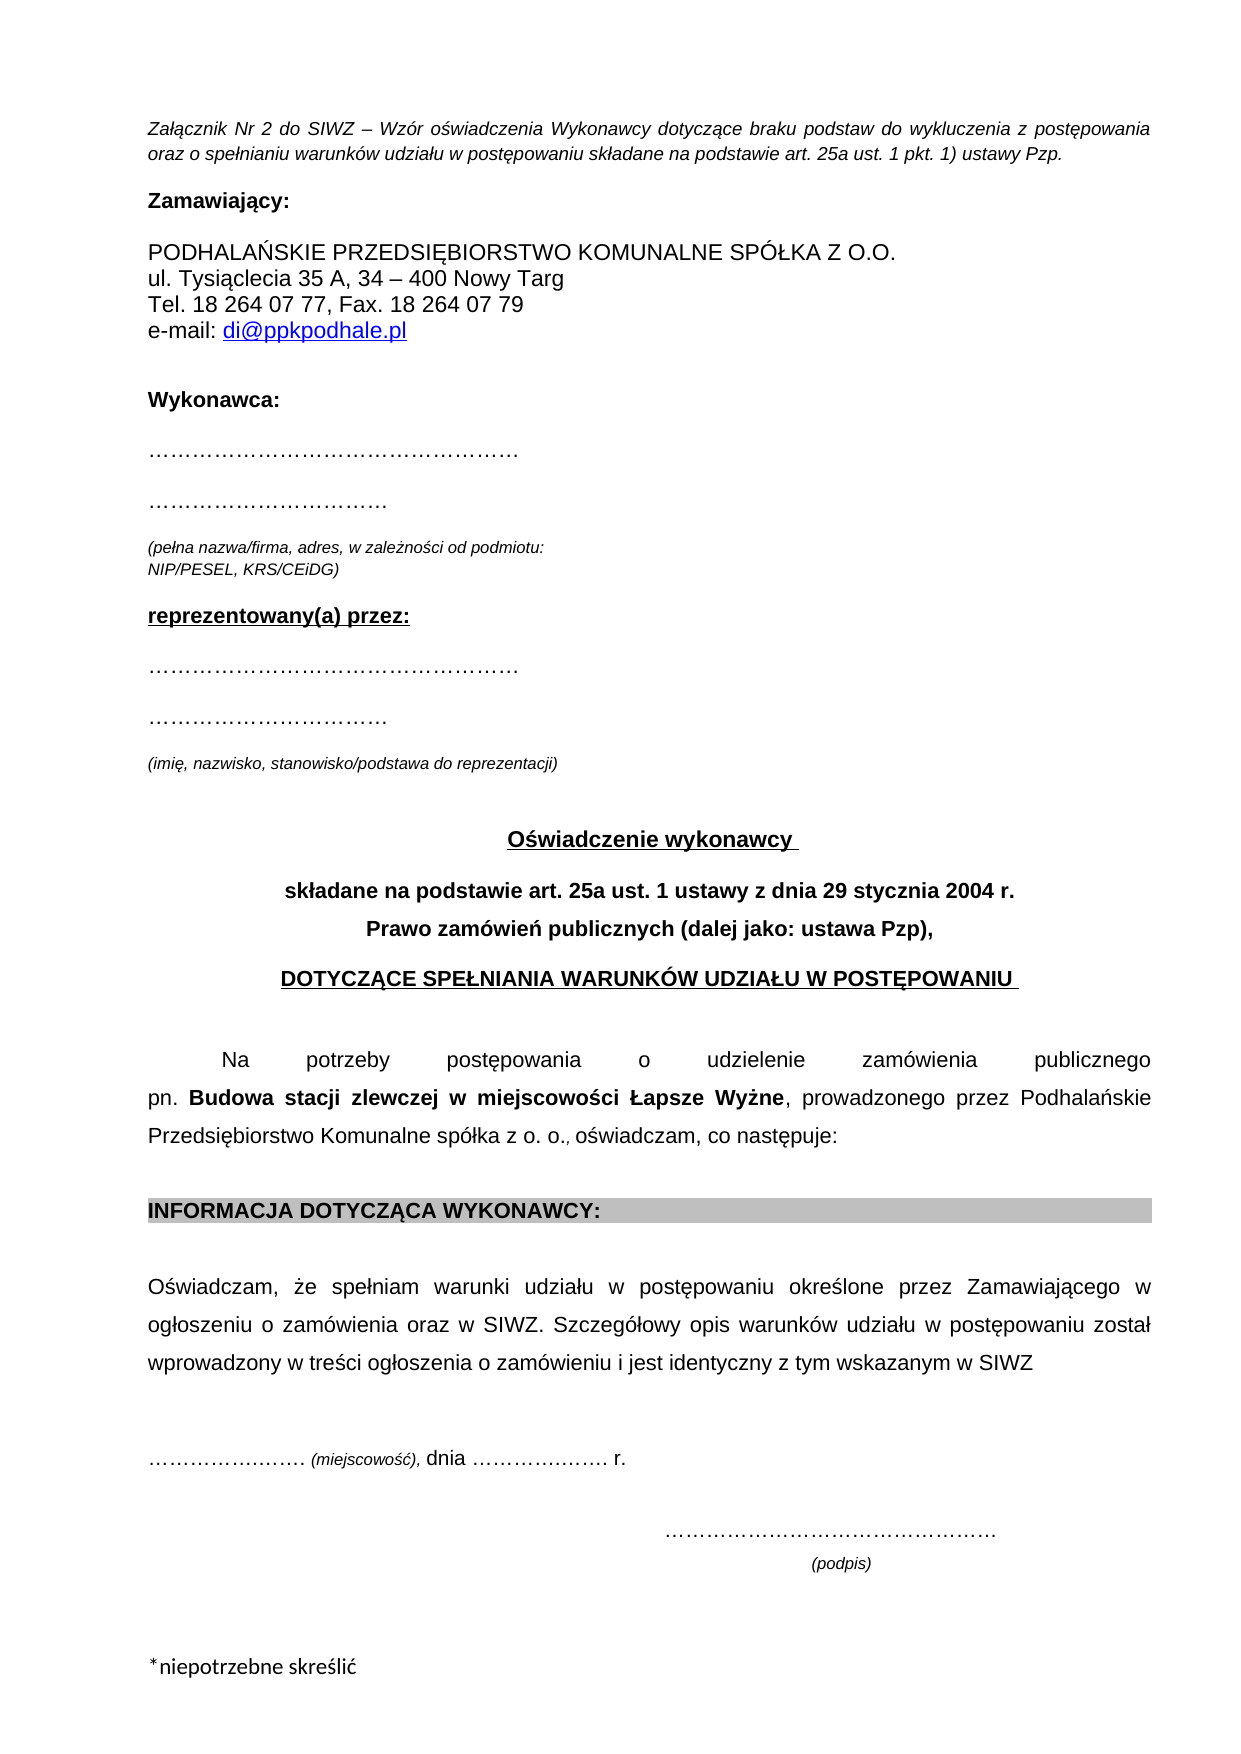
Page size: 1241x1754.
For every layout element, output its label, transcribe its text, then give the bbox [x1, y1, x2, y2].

text (pełna nazwa/firma, adres, w zależności od podmiotu: NIP/PESEL, KRS/CEiDG) [148, 538, 576, 579]
text Wykonawca: [148, 387, 1152, 412]
text Prawo zamówień publicznych (dalej jako: ustawa Pzp), [148, 916, 1152, 941]
text Załącznik Nr 2 do SIWZ – Wzór oświadczenia Wykonawcy dotyczące braku podstaw do wykluczenia z postępowania oraz o spełnianiu warunków udziału w postępowaniu składane na podstawie art. 25a ust. 1 pkt. 1) ustawy Pzp. [148, 118, 1152, 164]
text PODHALAŃSKIE PRZEDSIĘBIORSTWO KOMUNALNE SPÓŁKA Z O.O. [148, 238, 1152, 265]
text ………………………………………………………………………… [148, 653, 532, 729]
text Oświadczenie wykonawcy [148, 826, 1152, 852]
text Tel. 18 264 07 77, Fax. 18 264 07 79 [148, 291, 1152, 317]
text INFORMACJA DOTYCZĄCA WYKONAWCY: [148, 1198, 1152, 1223]
text e-mail: di@ppkpodhale.pl [148, 317, 1152, 344]
text Oświadczam, że spełniam warunki udziału w postępowaniu określone przez Zamawiającego w ogłoszeniu o zamówienia oraz w SIWZ. Szczegółowy opis warunków udziału w postępowaniu został wprowadzony w treści ogłoszenia o zamówieniu i jest identyczny z tym wskazanym w SIWZ [148, 1274, 1152, 1375]
text Na potrzeby postępowania o udzielenie zamówienia publicznego pn. Budowa stacji zlewczej w miejscowości Łapsze Wyżne, prowadzonego przez Podhalańskie Przedsiębiorstwo Komunalne spółka z o. o., oświadczam, co następuje: [148, 1047, 1152, 1148]
text Zamawiający: [148, 188, 1152, 213]
text ………………………………………………………………………… [148, 437, 532, 513]
text reprezentowany(a) przez: [148, 603, 1152, 628]
text składane na podstawie art. 25a ust. 1 ustawy z dnia 29 stycznia 2004 r. [148, 878, 1152, 903]
text (podpis) [738, 1554, 1152, 1573]
text …………….……. (miejscowość), dnia ………….……. r. [148, 1446, 1152, 1470]
text (imię, nazwisko, stanowisko/podstawa do reprezentacji) [148, 754, 576, 773]
text DOTYCZĄCE SPEŁNIANIA WARUNKÓW UDZIAŁU W POSTĘPOWANIU [148, 966, 1152, 1033]
text ul. Tysiąclecia 35 A, 34 – 400 Nowy Targ [148, 265, 1152, 291]
text ………………………………………… [148, 1518, 1152, 1542]
